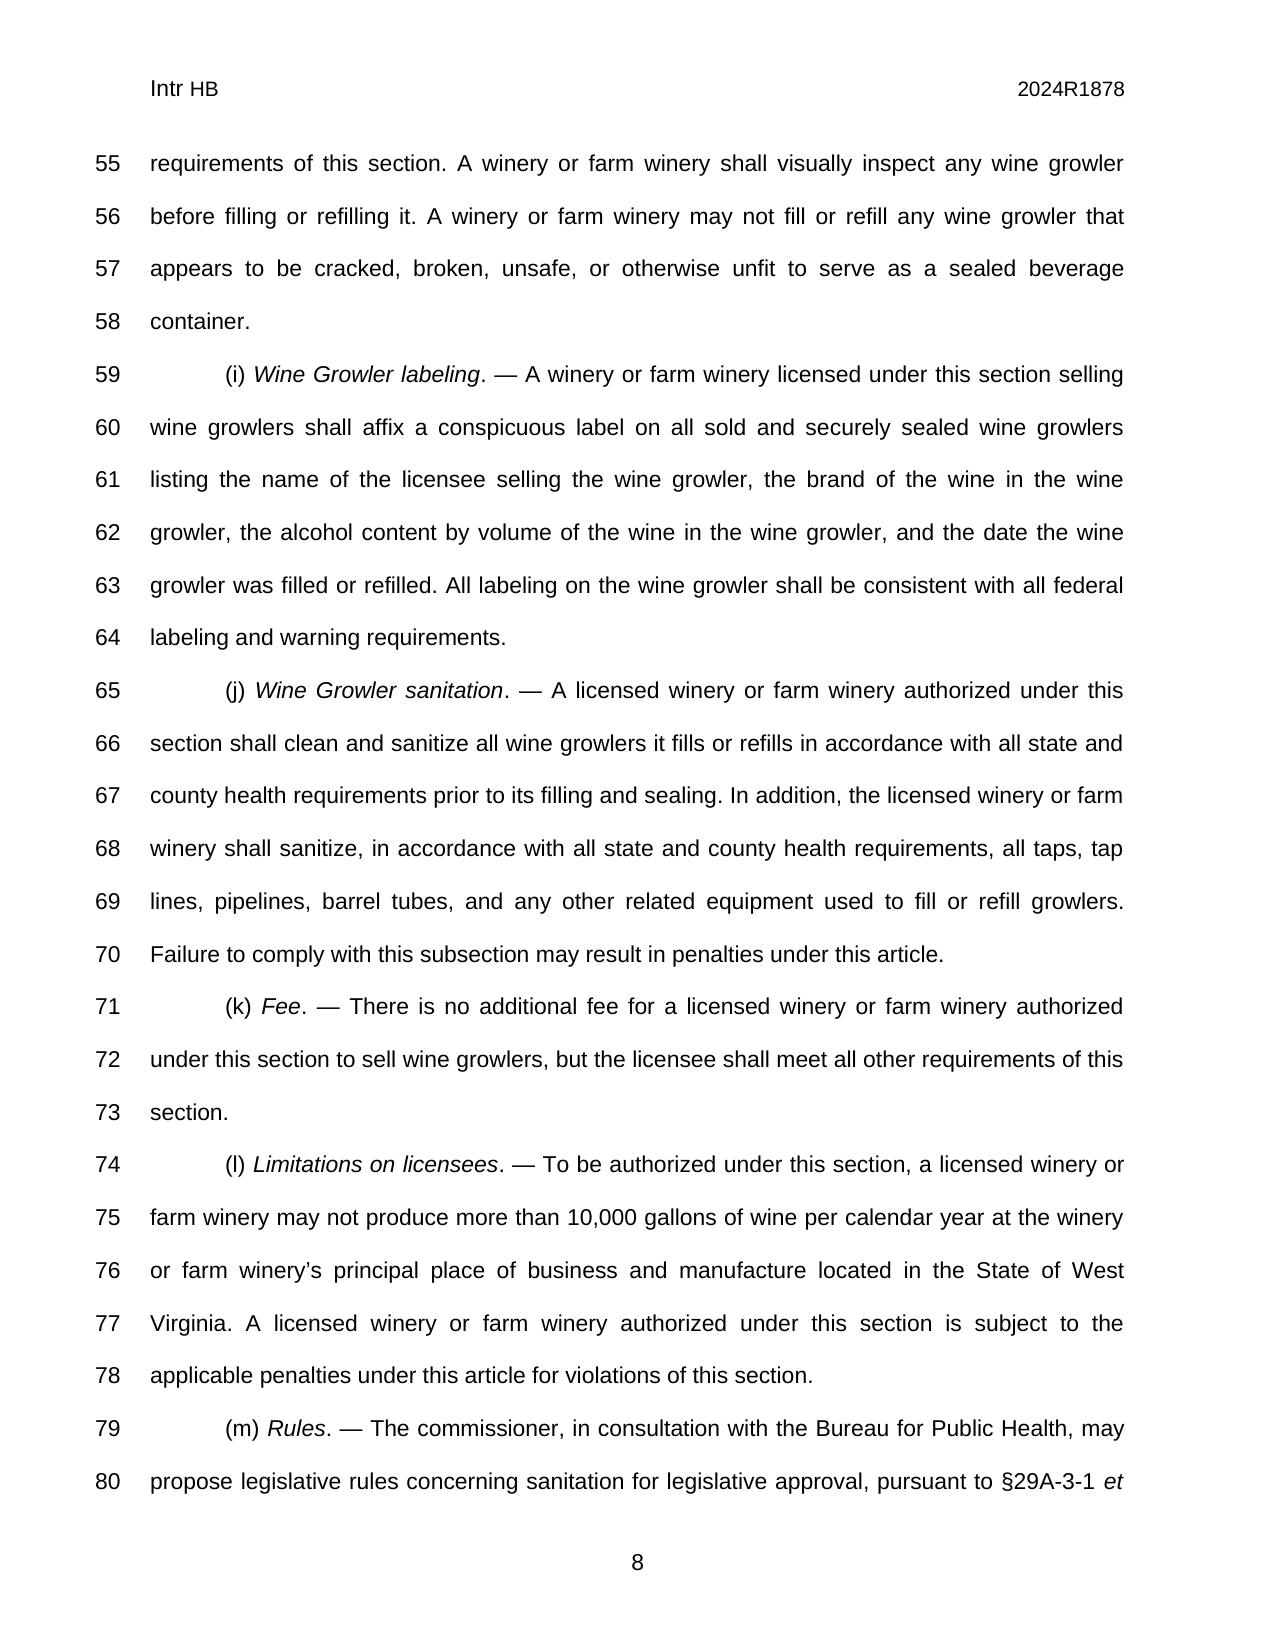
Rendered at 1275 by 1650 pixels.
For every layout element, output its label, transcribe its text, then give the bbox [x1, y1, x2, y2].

text (j) Wine Growler sanitation. — A licensed winery or farm winery authorized under this section shall clean and sanitize all wine growlers it fills or refills in accordance with all state and county health requirements prior to its filling and sealing. In addition, the licensed winery or farm winery shall sanitize, in accordance with all state and county health requirements, all taps, tap lines, pipelines, barrel tubes, and any other related equipment used to fill or refill growlers. Failure to comply with this subsection may result in penalties under this article. [150, 677, 1125, 967]
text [150, 150, 1125, 334]
text (i) Wine Growler labeling. — A winery or farm winery licensed under this section selling wine growlers shall affix a conspicuous label on all sold and securely sealed wine growlers listing the name of the licensee selling the wine growler, the brand of the wine in the wine growler, the alcohol content by volume of the wine in the wine growler, and the date the wine growler was filled or refilled. All labeling on the wine growler shall be consistent with all federal labeling and warning requirements. [150, 361, 1125, 651]
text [150, 1415, 1125, 1494]
text (l) Limitations on licensees. — To be authorized under this section, a licensed winery or farm winery may not produce more than 10,000 gallons of wine per calendar year at the winery or farm winery’s principal place of business and manufacture located in the State of West Virginia. A licensed winery or farm winery authorized under this section is subject to the applicable penalties under this article for violations of this section. [150, 1151, 1125, 1389]
text (k) Fee. — There is no additional fee for a licensed winery or farm winery authorized under this section to sell wine growlers, but the licensee shall meet all other requirements of this section. [150, 993, 1125, 1125]
